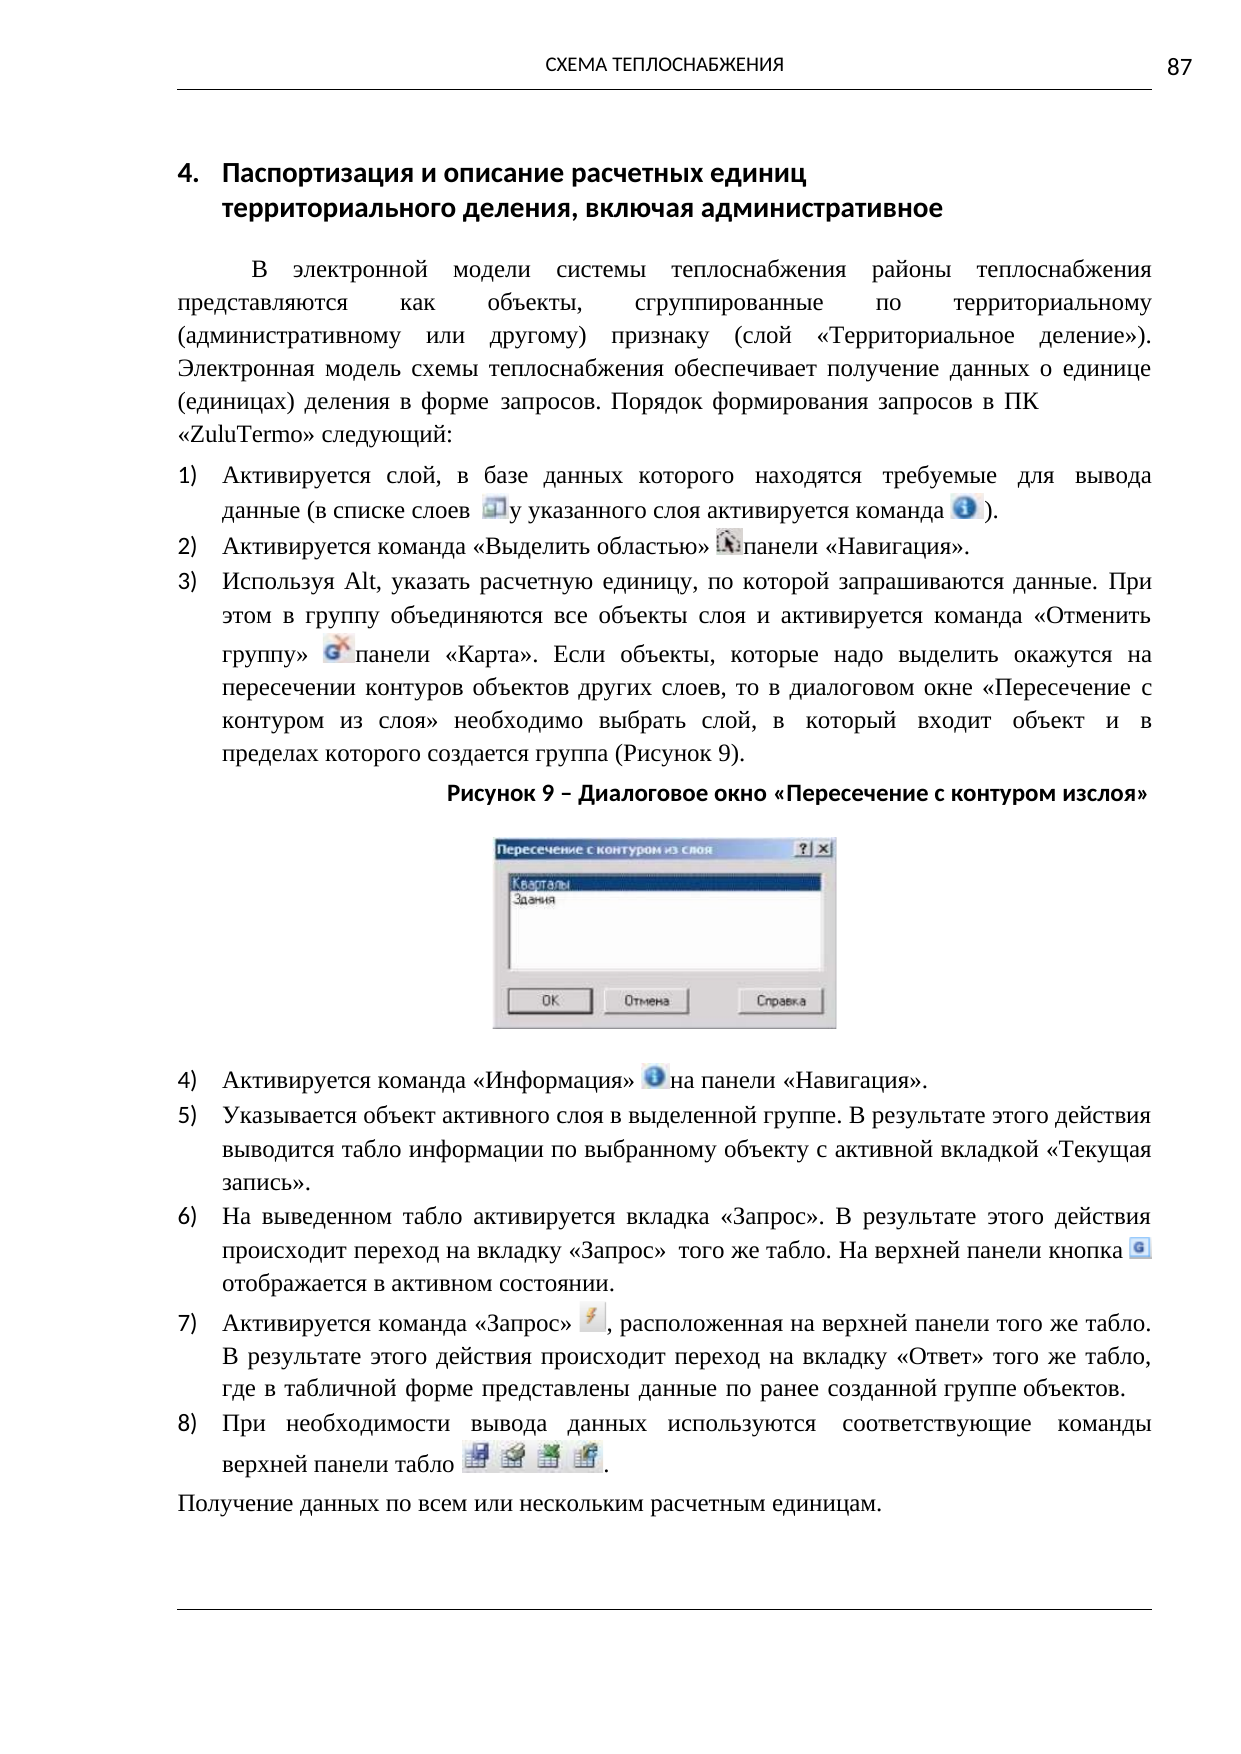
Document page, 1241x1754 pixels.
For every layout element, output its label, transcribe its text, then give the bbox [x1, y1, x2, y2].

picture [579, 1301, 607, 1332]
subtitle Паспортизация и описание расчетных единиц территориального деления, включая административное [177, 154, 1046, 225]
picture [641, 1063, 670, 1089]
text «ZuluTermo» следующий: [177, 419, 1173, 448]
subtitle Рисунок 9 – Диалоговое окно «Пересечение с контуром изслоя» [447, 777, 1173, 808]
picture [950, 493, 984, 519]
picture [462, 1440, 604, 1473]
picture [1129, 1237, 1152, 1259]
list Активируется команда «Запрос» , расположенная на верхней панели того же табло. В результате этого действия происходит переход на вкладку «Ответ» того же табло, где в табличной форме представлены данные по ранее созданной группе объектов. [177, 1301, 1152, 1402]
text В электронной модели системы теплоснабжения районы теплоснабжения представляются как объекты, сгруппированные по территориальному (административному или другому) признаку (слой «Территориальное деление»). Электронная модель схемы теплоснабжения обеспечивает получение данных о единице (единицах) деления в форме запросов. Порядок формирования запросов в ПК [177, 254, 1152, 415]
list Используя Alt, указать расчетную единицу, по которой запрашиваются данные. При этом в группу объединяются все объекты слоя и активируется команда «Отменить группу» панели «Карта». Если объекты, которые надо выделить окажутся на пересечении контуров объектов других слоев, то в диалоговом окне «Пересечение с контуром из слоя» необходимо выбрать слой, в который входит объект и в пределах которого создается группа (Рисунок 9). [177, 565, 1152, 767]
list Указывается объект активного слоя в выделенной группе. В результате этого действия выводится табло информации по выбранному объекту с активной вкладкой «Текущая запись». [177, 1099, 1152, 1196]
list Активируется команда «Выделить областью» панели «Навигация». [177, 528, 1173, 561]
picture [322, 633, 356, 663]
picture [716, 528, 743, 555]
list На выведенном табло активируется вкладка «Запрос». В результате этого действия происходит переход на вкладку «Запрос» того же табло. На верхней панели кнопка отображается в активном состоянии. [177, 1200, 1152, 1297]
list Активируется команда «Информация» на панели «Навигация». [177, 1064, 1173, 1095]
list При необходимости вывода данных используются соответствующие команды верхней панели табло . [177, 1407, 1152, 1478]
picture [492, 837, 837, 1029]
picture [482, 493, 510, 519]
text Получение данных по всем или нескольким расчетным единицам. [177, 1488, 1173, 1517]
list Активируется слой, в базе данных которого находятся требуемые для вывода данные (в списке слоев у указанного слоя активируется команда ). [177, 459, 1152, 524]
